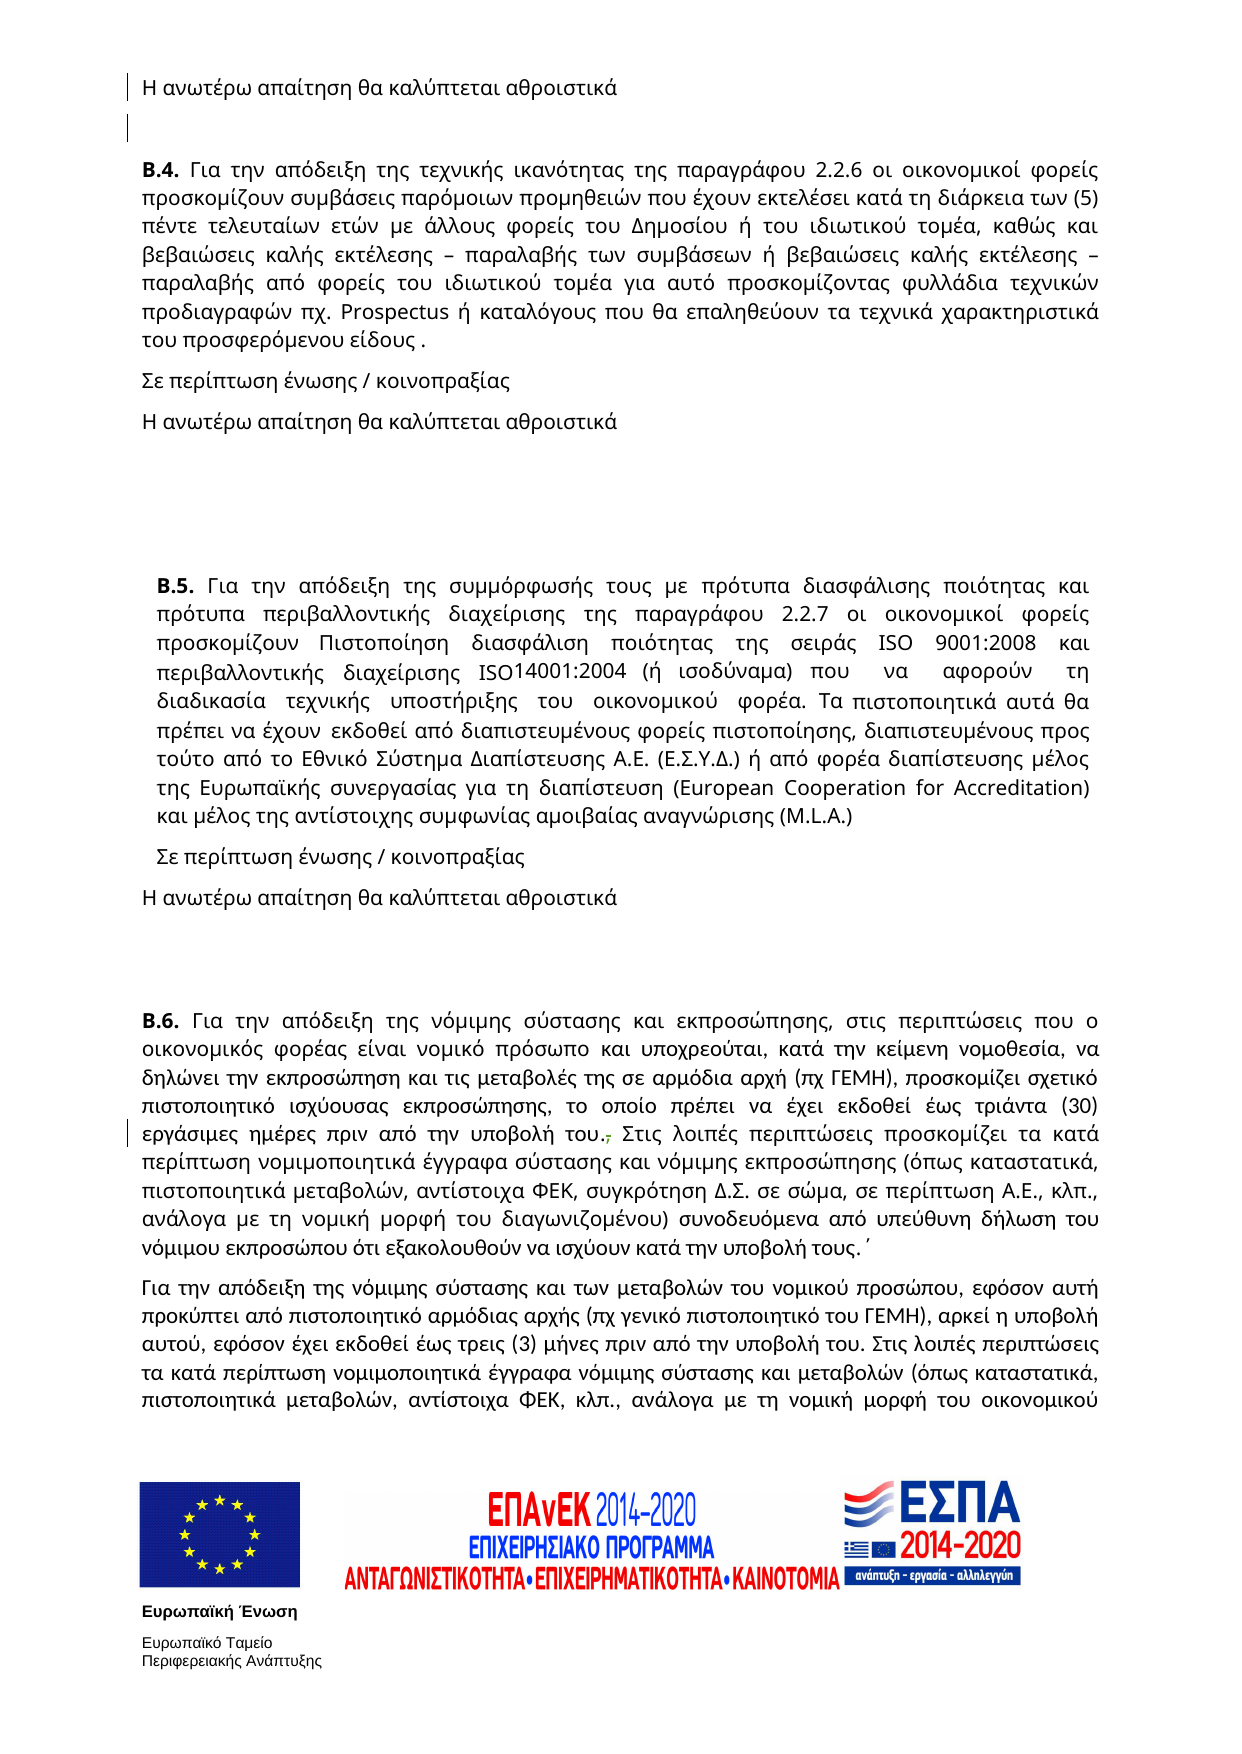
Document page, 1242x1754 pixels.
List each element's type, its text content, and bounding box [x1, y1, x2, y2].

text Η ανωτέρω απαίτηση θα καλύπτεται αθροιστικά [142, 73, 1100, 101]
picture [344, 1491, 839, 1590]
text Η ανωτέρω απαίτηση θα καλύπτεται αθροιστικά [142, 407, 1100, 436]
text Σε περίπτωση ένωσης / κοινοπραξίας [156, 842, 1100, 871]
text Β.4. Για την απόδειξη της τεχνικής ικανότητας της παραγράφου 2.2.6 οι οικονομικοί φορείς προσκομίζουν συμβάσεις παρόμοιων προμηθειών που έχουν εκτελέσει κατά τη διάρκεια των (5) πέντε τελευταίων ετών με άλλους φορείς του Δημοσίου ή του ιδιωτικού τομέα, καθώς και βεβαιώσεις καλής εκτέλεσης – παραλαβής των συμβάσεων ή βεβαιώσεις καλής εκτέλεσης – παραλαβής από φορείς του ιδιωτικού τομέα για αυτό προσκομίζοντας φυλλάδια τεχνικών προδιαγραφών πχ. Prospectus ή καταλόγους που θα επαληθεύουν τα τεχνικά χαρακτηριστικά του προσφερόμενου είδους . [142, 155, 1100, 354]
text Σε περίπτωση ένωσης / κοινοπραξίας [142, 366, 1100, 395]
picture [137, 1479, 303, 1590]
text Β.5. Για την απόδειξη της συμμόρφωσής τους με πρότυπα διασφάλισης ποιότητας και πρότυπα περιβαλλοντικής διαχείρισης της παραγράφου 2.2.7 οι οικονομικοί φορείς προσκομίζουν Πιστοποίηση διασφάλιση ποιότητας της σειράς ISO 9001:2008 και περιβαλλοντικής διαχείρισης ISO14001:2004 (ή ισοδύναμα) που να αφορούν τη διαδικασία τεχνικής υποστήριξης του οικονομικού φορέα. Τα πιστοποιητικά αυτά θα πρέπει να έχουν εκδοθεί από διαπιστευμένους φορείς πιστοποίησης, διαπιστευμένους προς τούτο από το Εθνικό Σύστημα Διαπίστευσης Α.Ε. (Ε.Σ.Υ.Δ.) ή από φορέα διαπίστευσης μέλος της Ευρωπαϊκής συνεργασίας για τη διαπίστευση (European Cooperation for Accreditation) και μέλος της αντίστοιχης συμφωνίας αμοιβαίας αναγνώρισης (Μ.L.A.) [156, 571, 1090, 830]
text Β.6. Για την απόδειξη της νόμιμης σύστασης και εκπροσώπησης, στις περιπτώσεις που ο οικονομικός φορέας είναι νομικό πρόσωπο και υποχρεούται, κατά την κείμενη νομοθεσία, να δηλώνει την εκπροσώπηση και τις μεταβολές της σε αρμόδια αρχή (πχ ΓΕΜΗ), προσκομίζει σχετικό πιστοποιητικό ισχύουσας εκπροσώπησης, το οποίο πρέπει να έχει εκδοθεί έως τριάντα (30) εργάσιμες ημέρες πριν από την υποβολή του. Στις λοιπές περιπτώσεις προσκομίζει τα κατά περίπτωση νομιμοποιητικά έγγραφα σύστασης και νόμιμης εκπροσώπησης (όπως καταστατικά, πιστοποιητικά μεταβολών, αντίστοιχα ΦΕΚ, συγκρότηση Δ.Σ. σε σώμα, σε περίπτωση Α.Ε., κλπ., ανάλογα με τη νομική μορφή του διαγωνιζομένου) συνοδευόμενα από υπεύθυνη δήλωση του νόμιμου εκπροσώπου ότι εξακολουθούν να ισχύουν κατά την υποβολή τους.΄ [142, 1006, 1100, 1261]
text Η ανωτέρω απαίτηση θα καλύπτεται αθροιστικά [142, 883, 1100, 912]
